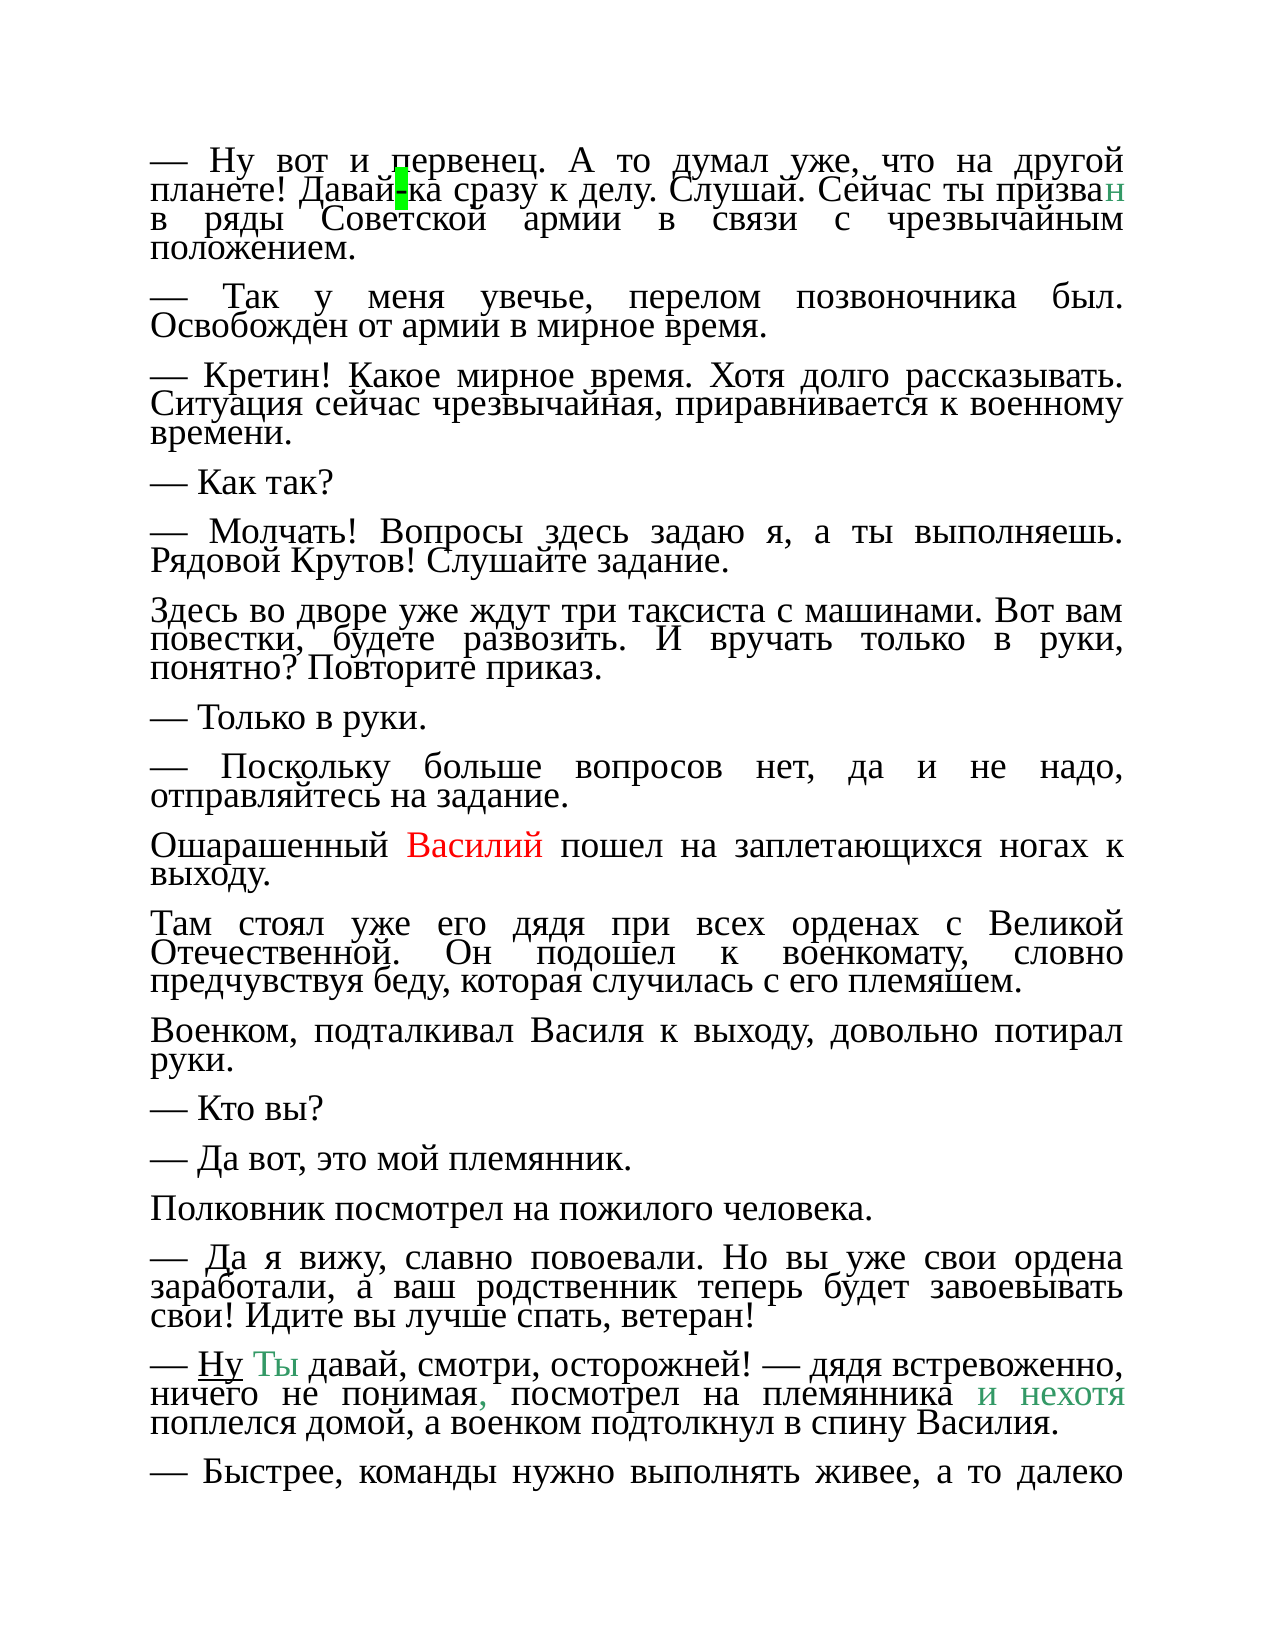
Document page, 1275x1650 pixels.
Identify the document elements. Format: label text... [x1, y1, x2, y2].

text Ошарашенный Василий пошел на заплетающихся ногах к выходу. [150, 834, 1125, 892]
text — Так у меня увечье, перелом позвоночника был. Освобожден от армии в мирное время. [150, 286, 1125, 343]
text — Ну Ты давай, смотри, осторожней! — дядя встревоженно, ничего не понимая, посмотрел на племянника и нехотя поплелся домой, а военком подтолкнул в спину Василия. [150, 1354, 1125, 1440]
text Здесь во дворе уже ждут три таксиста с машинами. Вот вам повестки, будете развозить. И вручать только в руки, понятно? Повторите приказ. [150, 599, 1125, 685]
text — Ну вот и первенец. А то думал уже, что на другой планете! Давай-ка сразу к делу. Слушай. Сейчас ты призван в ряды Советской армии в связи с чрезвычайным положением. [150, 150, 1125, 265]
text — Кто вы? [150, 1098, 1125, 1127]
text Там стоял уже его дядя при всех орденах с Великой Отечественной. Он подошел к военкомату, словно предчувствуя беду, которая случилась с его племяшем. [150, 912, 1125, 999]
text — Да я вижу, славно повоевали. Но вы уже свои ордена заработали, а ваш родственник теперь будет завоевывать свои! Идите вы лучше спать, ветеран! [150, 1247, 1125, 1333]
text — Кретин! Какое мирное время. Хотя долго рассказывать. Ситуация сейчас чрезвычайная, приравнивается к военному времени. [150, 364, 1125, 450]
text — Молчать! Вопросы здесь задаю я, а ты выполняешь. Рядовой Крутов! Слушайте задание. [150, 521, 1125, 578]
text Военком, подталкивал Василя к выходу, довольно потирал руки. [150, 1019, 1125, 1077]
text — Поскольку больше вопросов нет, да и не надо, отправляйтесь на задание. [150, 756, 1125, 813]
text Полковник посмотрел на пожилого человека. [150, 1197, 1125, 1226]
text — Как так? [150, 471, 1125, 500]
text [150, 1461, 1125, 1489]
text — Только в руки. [150, 706, 1125, 735]
text — Да вот, это мой племянник. [218, 1147, 1125, 1176]
